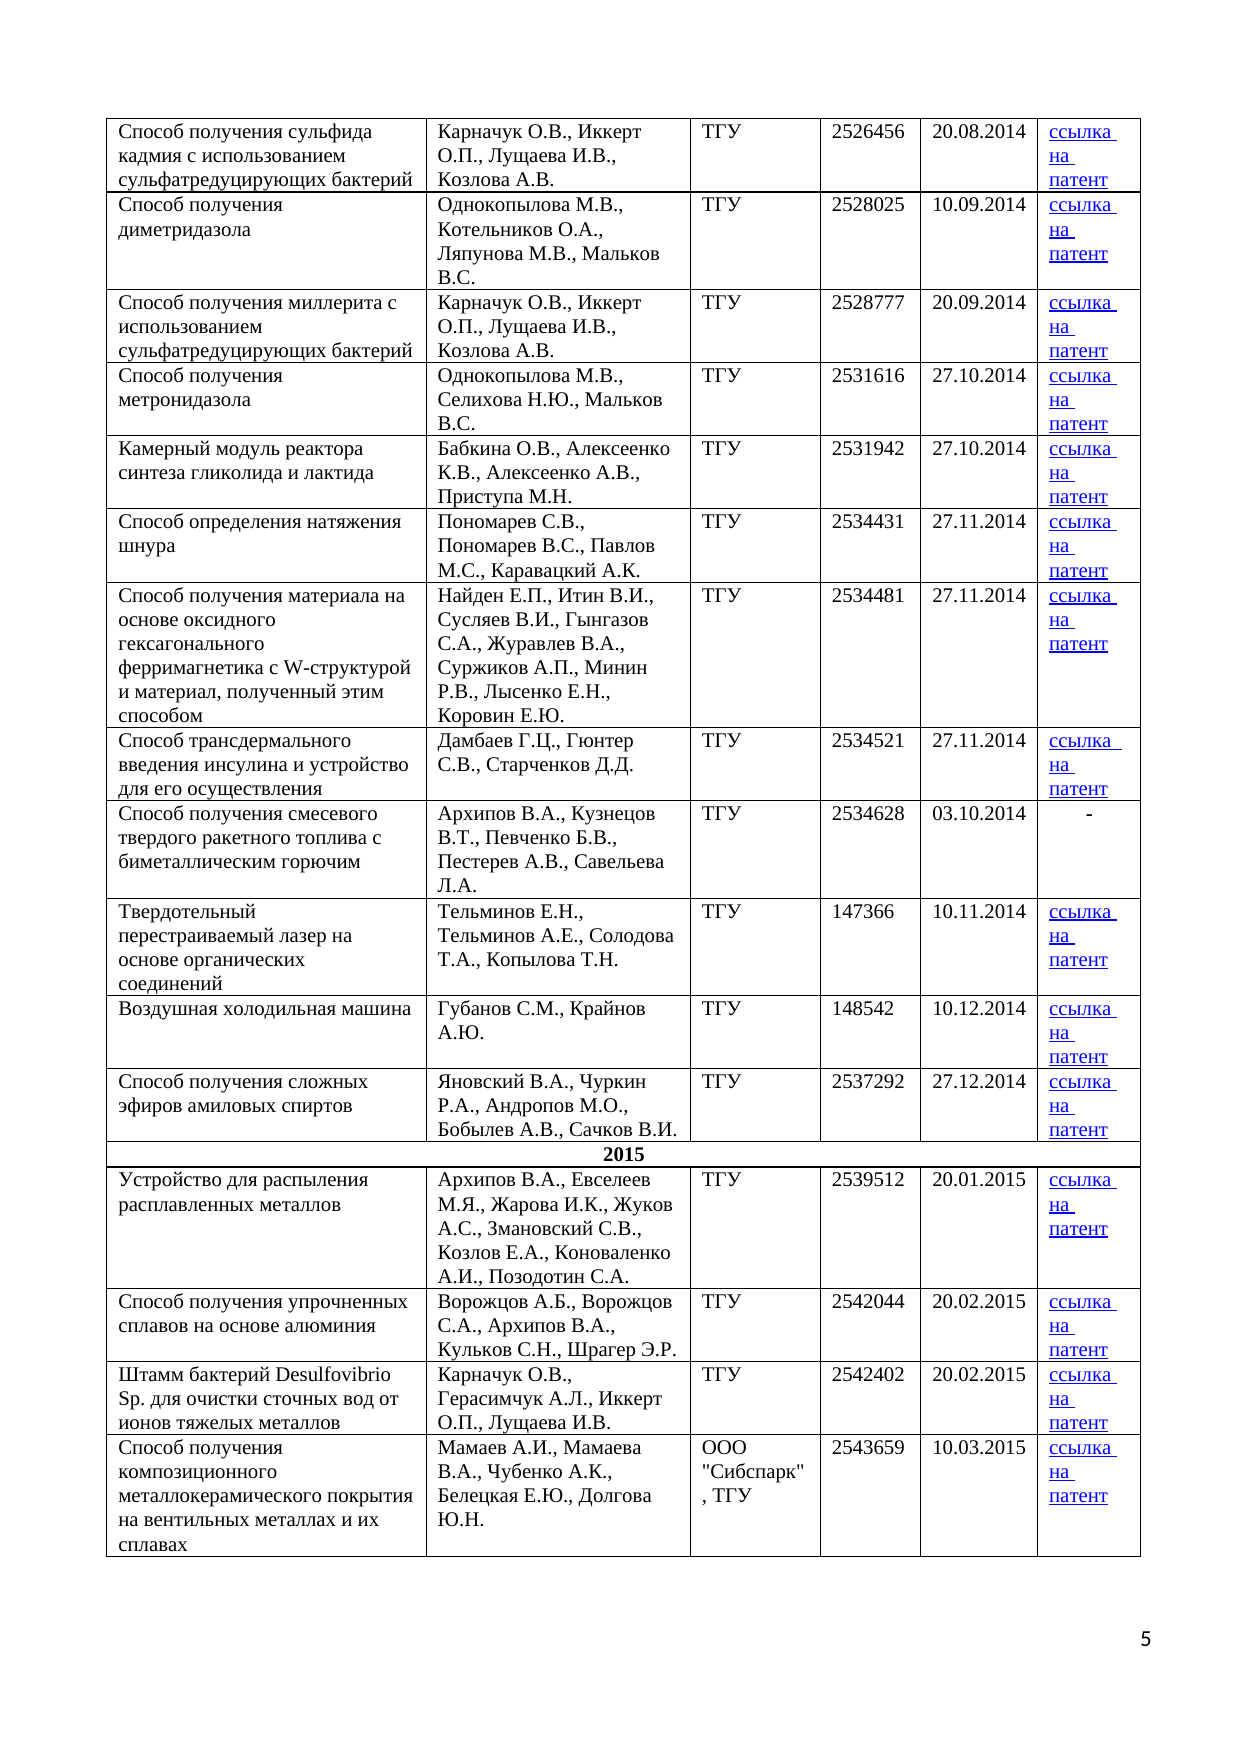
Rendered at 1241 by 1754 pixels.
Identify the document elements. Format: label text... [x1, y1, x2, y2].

table_cell ссылка на патент [1038, 1362, 1140, 1434]
table_cell ТГУ [691, 728, 820, 800]
table_cell 2531616 [821, 363, 920, 435]
table_cell 2015 [107, 1142, 1140, 1166]
table_cell Тельминов Е.Н., Тельминов А.Е., Солодова Т.А., Копылова Т.Н. [427, 899, 690, 995]
table_cell Пономарев С.В., Пономарев В.С., Павлов М.С., Каравацкий А.К. [427, 509, 690, 582]
table_cell Мамаев А.И., Мамаева В.А., Чубенко А.К., Белецкая Е.Ю., Долгова Ю.Н. [427, 1435, 690, 1556]
table_cell Способ получения сложных эфиров амиловых спиртов [107, 1069, 426, 1141]
table_cell 20.01.2015 [921, 1168, 1037, 1288]
table_cell 148542 [821, 996, 920, 1068]
table_cell ссылка на патент [1038, 728, 1140, 800]
table_cell ТГУ [691, 509, 820, 582]
table_cell 147366 [821, 899, 920, 995]
table_cell 2531942 [821, 436, 920, 508]
table_cell 27.11.2014 [921, 509, 1037, 582]
table_cell Штамм бактерий Desulfovibrio Sp. для очистки сточных вод от ионов тяжелых металлов [107, 1362, 426, 1434]
table_cell 20.09.2014 [921, 290, 1037, 362]
table_cell Однокопылова М.В., Котельников О.А., Ляпунова М.В., Мальков В.С. [427, 193, 690, 289]
table_cell - [1038, 801, 1140, 897]
table_cell 2528777 [821, 290, 920, 362]
table_cell Способ трансдермального введения инсулина и устройство для его осуществления [107, 728, 426, 800]
table_cell 2543659 [821, 1435, 920, 1556]
table_cell ООО "Сибспарк", ТГУ [691, 1435, 820, 1556]
table_cell Воздушная холодильная машина [107, 996, 426, 1068]
table_cell Способ получения композиционного металлокерамического покрытия на вентильных металлах и их сплавах [107, 1435, 426, 1556]
table_cell Твердотельный перестраиваемый лазер на основе органических соединений [107, 899, 426, 995]
table_cell 2542044 [821, 1289, 920, 1361]
table_cell ТГУ [691, 193, 820, 289]
table_cell Карначук О.В., Иккерт О.П., Лущаева И.В., Козлова А.В. [427, 119, 690, 191]
table_cell 20.08.2014 [921, 119, 1037, 191]
table_cell ссылка на патент [1038, 899, 1140, 995]
table_cell Способ получения смесевого твердого ракетного топлива с биметаллическим горючим [107, 801, 426, 897]
table_cell ссылка на патент [1038, 119, 1140, 191]
table_cell 2537292 [821, 1069, 920, 1141]
table_cell 03.10.2014 [921, 801, 1037, 897]
table_cell Способ получения материала на основе оксидного гексагонального ферримагнетика с W-структурой и материал, полученный этим способом [107, 583, 426, 727]
table_cell 10.03.2015 [921, 1435, 1037, 1556]
table_cell 20.02.2015 [921, 1362, 1037, 1434]
table_cell Карначук О.В., Иккерт О.П., Лущаева И.В., Козлова А.В. [427, 290, 690, 362]
table_cell Устройство для распыления расплавленных металлов [107, 1168, 426, 1288]
table_cell 20.02.2015 [921, 1289, 1037, 1361]
table_cell Бабкина О.В., Алексеенко К.В., Алексеенко А.В., Приступа М.Н. [427, 436, 690, 508]
table_cell ТГУ [691, 996, 820, 1068]
table_cell ссылка на патент [1038, 290, 1140, 362]
table_cell Способ определения натяжения шнура [107, 509, 426, 582]
table_cell ссылка на патент [1038, 583, 1140, 727]
table_cell ТГУ [691, 1289, 820, 1361]
table_cell 2534628 [821, 801, 920, 897]
table_cell ссылка на патент [1038, 436, 1140, 508]
table_cell ТГУ [691, 801, 820, 897]
table_cell 2539512 [821, 1168, 920, 1288]
table_cell 10.11.2014 [921, 899, 1037, 995]
table_cell Способ получения упрочненных сплавов на основе алюминия [107, 1289, 426, 1361]
table_cell 2526456 [821, 119, 920, 191]
table_cell Губанов С.М., Крайнов А.Ю. [427, 996, 690, 1068]
table_cell Архипов В.А., Евселеев М.Я., Жарова И.К., Жуков А.С., Змановский С.В., Козлов Е.А., Коноваленко А.И., Позодотин С.А. [427, 1168, 690, 1288]
table_cell 2528025 [821, 193, 920, 289]
table_cell Найден Е.П., Итин В.И., Сусляев В.И., Гынгазов С.А., Журавлев В.А., Суржиков А.П., Минин Р.В., Лысенко Е.Н., Коровин Е.Ю. [427, 583, 690, 727]
table_cell Способ получения диметридазола [107, 193, 426, 289]
table_cell ссылка на патент [1038, 363, 1140, 435]
table_cell Дамбаев Г.Ц., Гюнтер С.В., Старченков Д.Д. [427, 728, 690, 800]
table_cell ссылка на патент [1038, 996, 1140, 1068]
table_cell ТГУ [691, 1168, 820, 1288]
table_cell ссылка на патент [1038, 1069, 1140, 1141]
table_cell ссылка на патент [1038, 1435, 1140, 1556]
table_cell Способ получения сульфида кадмия с использованием сульфатредуцирующих бактерий [107, 119, 426, 191]
table_cell ссылка на патент [1038, 1168, 1140, 1288]
table_cell 27.11.2014 [921, 583, 1037, 727]
table_cell Яновский В.А., Чуркин Р.А., Андропов М.О., Бобылев А.В., Сачков В.И. [427, 1069, 690, 1141]
table_cell 10.12.2014 [921, 996, 1037, 1068]
table_cell ТГУ [691, 119, 820, 191]
table_cell 27.11.2014 [921, 728, 1037, 800]
table_cell 27.10.2014 [921, 363, 1037, 435]
table_cell 10.09.2014 [921, 193, 1037, 289]
table_cell ТГУ [691, 899, 820, 995]
table_cell 2534431 [821, 509, 920, 582]
table_cell Способ получения миллерита с использованием сульфатредуцирующих бактерий [107, 290, 426, 362]
table_cell 27.10.2014 [921, 436, 1037, 508]
table_cell Однокопылова М.В., Селихова Н.Ю., Мальков В.С. [427, 363, 690, 435]
table_cell ТГУ [691, 583, 820, 727]
table_cell ТГУ [691, 1069, 820, 1141]
table_cell ТГУ [691, 363, 820, 435]
table_cell Ворожцов А.Б., Ворожцов С.А., Архипов В.А., Кульков С.Н., Шрагер Э.Р. [427, 1289, 690, 1361]
table_cell 2542402 [821, 1362, 920, 1434]
table_cell ТГУ [691, 1362, 820, 1434]
table_cell ссылка на патент [1038, 509, 1140, 582]
table_cell 2534481 [821, 583, 920, 727]
table_cell Карначук О.В., Герасимчук А.Л., Иккерт О.П., Лущаева И.В. [427, 1362, 690, 1434]
table_cell ссылка на патент [1038, 193, 1140, 289]
table_cell 27.12.2014 [921, 1069, 1037, 1141]
table_cell ТГУ [691, 436, 820, 508]
table_cell ТГУ [691, 290, 820, 362]
table_cell Способ получения метронидазола [107, 363, 426, 435]
table_cell ссылка на патент [1038, 1289, 1140, 1361]
table_cell Архипов В.А., Кузнецов В.Т., Певченко Б.В., Пестерев А.В., Савельева Л.А. [427, 801, 690, 897]
table_cell Камерный модуль реактора синтеза гликолида и лактида [107, 436, 426, 508]
table_cell 2534521 [821, 728, 920, 800]
